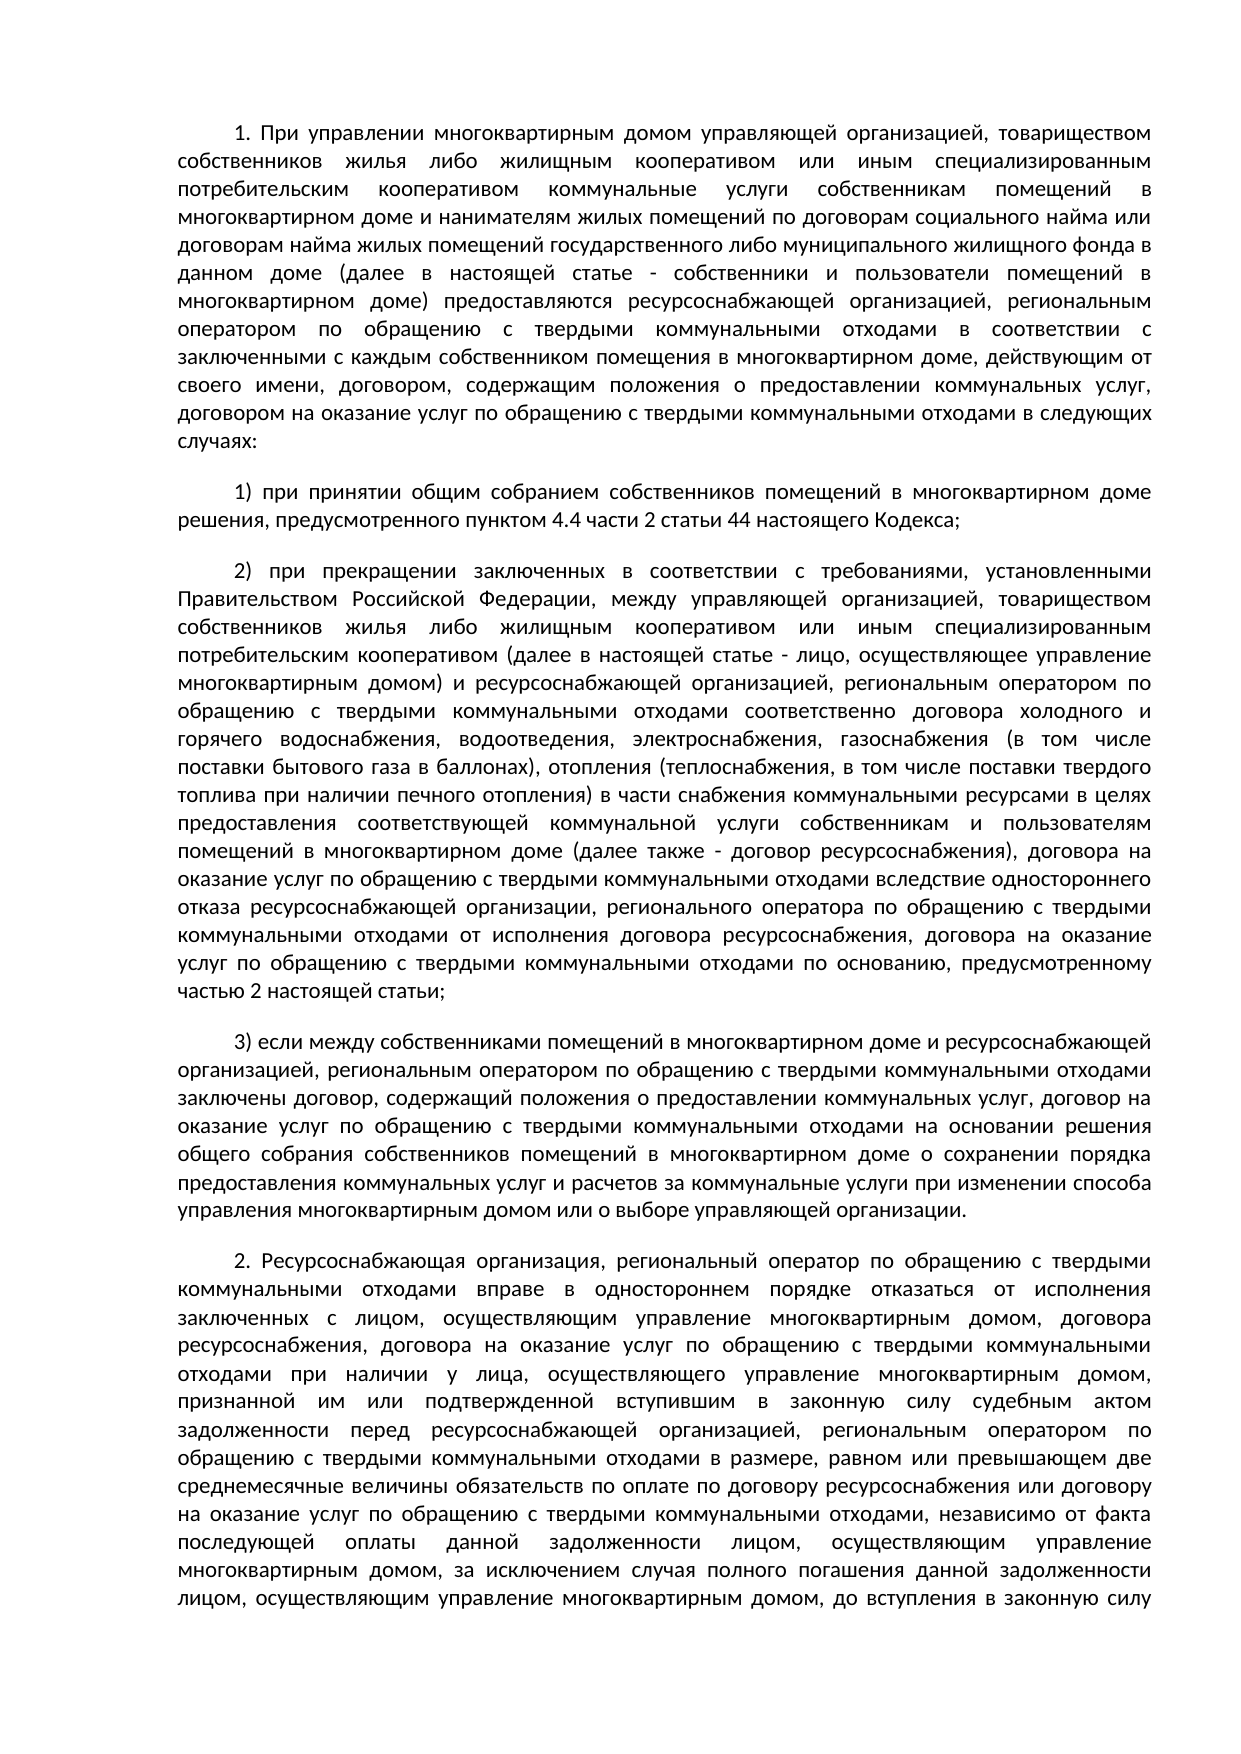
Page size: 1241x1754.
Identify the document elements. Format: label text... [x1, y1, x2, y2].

text 3) если между собственниками помещений в многоквартирном доме и ресурсоснабжающей организацией, региональным оператором по обращению с твердыми коммунальными отходами заключены договор, содержащий положения о предоставлении коммунальных услуг, договор на оказание услуг по обращению с твердыми коммунальными отходами на основании решения общего собрания собственников помещений в многоквартирном доме о сохранении порядка предоставления коммунальных услуг и расчетов за коммунальные услуги при изменении способа управления многоквартирным домом или о выборе управляющей организации. [177, 1027, 1152, 1224]
text 1) при принятии общим собранием собственников помещений в многоквартирном доме решения, предусмотренного пунктом 4.4 части 2 статьи 44 настоящего Кодекса; [177, 477, 1152, 533]
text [177, 1247, 1152, 1611]
text 2) при прекращении заключенных в соответствии с требованиями, установленными Правительством Российской Федерации, между управляющей организацией, товариществом собственников жилья либо жилищным кооперативом или иным специализированным потребительским кооперативом (далее в настоящей статье - лицо, осуществляющее управление многоквартирным домом) и ресурсоснабжающей организацией, региональным оператором по обращению с твердыми коммунальными отходами соответственно договора холодного и горячего водоснабжения, водоотведения, электроснабжения, газоснабжения (в том числе поставки бытового газа в баллонах), отопления (теплоснабжения, в том числе поставки твердого топлива при наличии печного отопления) в части снабжения коммунальными ресурсами в целях предоставления соответствующей коммунальной услуги собственникам и пользователям помещений в многоквартирном доме (далее также - договор ресурсоснабжения), договора на оказание услуг по обращению с твердыми коммунальными отходами вследствие одностороннего отказа ресурсоснабжающей организации, регионального оператора по обращению с твердыми коммунальными отходами от исполнения договора ресурсоснабжения, договора на оказание услуг по обращению с твердыми коммунальными отходами по основанию, предусмотренному частью 2 настоящей статьи; [177, 556, 1152, 1004]
text 1. При управлении многоквартирным домом управляющей организацией, товариществом собственников жилья либо жилищным кооперативом или иным специализированным потребительским кооперативом коммунальные услуги собственникам помещений в многоквартирном доме и нанимателям жилых помещений по договорам социального найма или договорам найма жилых помещений государственного либо муниципального жилищного фонда в данном доме (далее в настоящей статье - собственники и пользователи помещений в многоквартирном доме) предоставляются ресурсоснабжающей организацией, региональным оператором по обращению с твердыми коммунальными отходами в соответствии с заключенными с каждым собственником помещения в многоквартирном доме, действующим от своего имени, договором, содержащим положения о предоставлении коммунальных услуг, договором на оказание услуг по обращению с твердыми коммунальными отходами в следующих случаях: [177, 118, 1152, 454]
